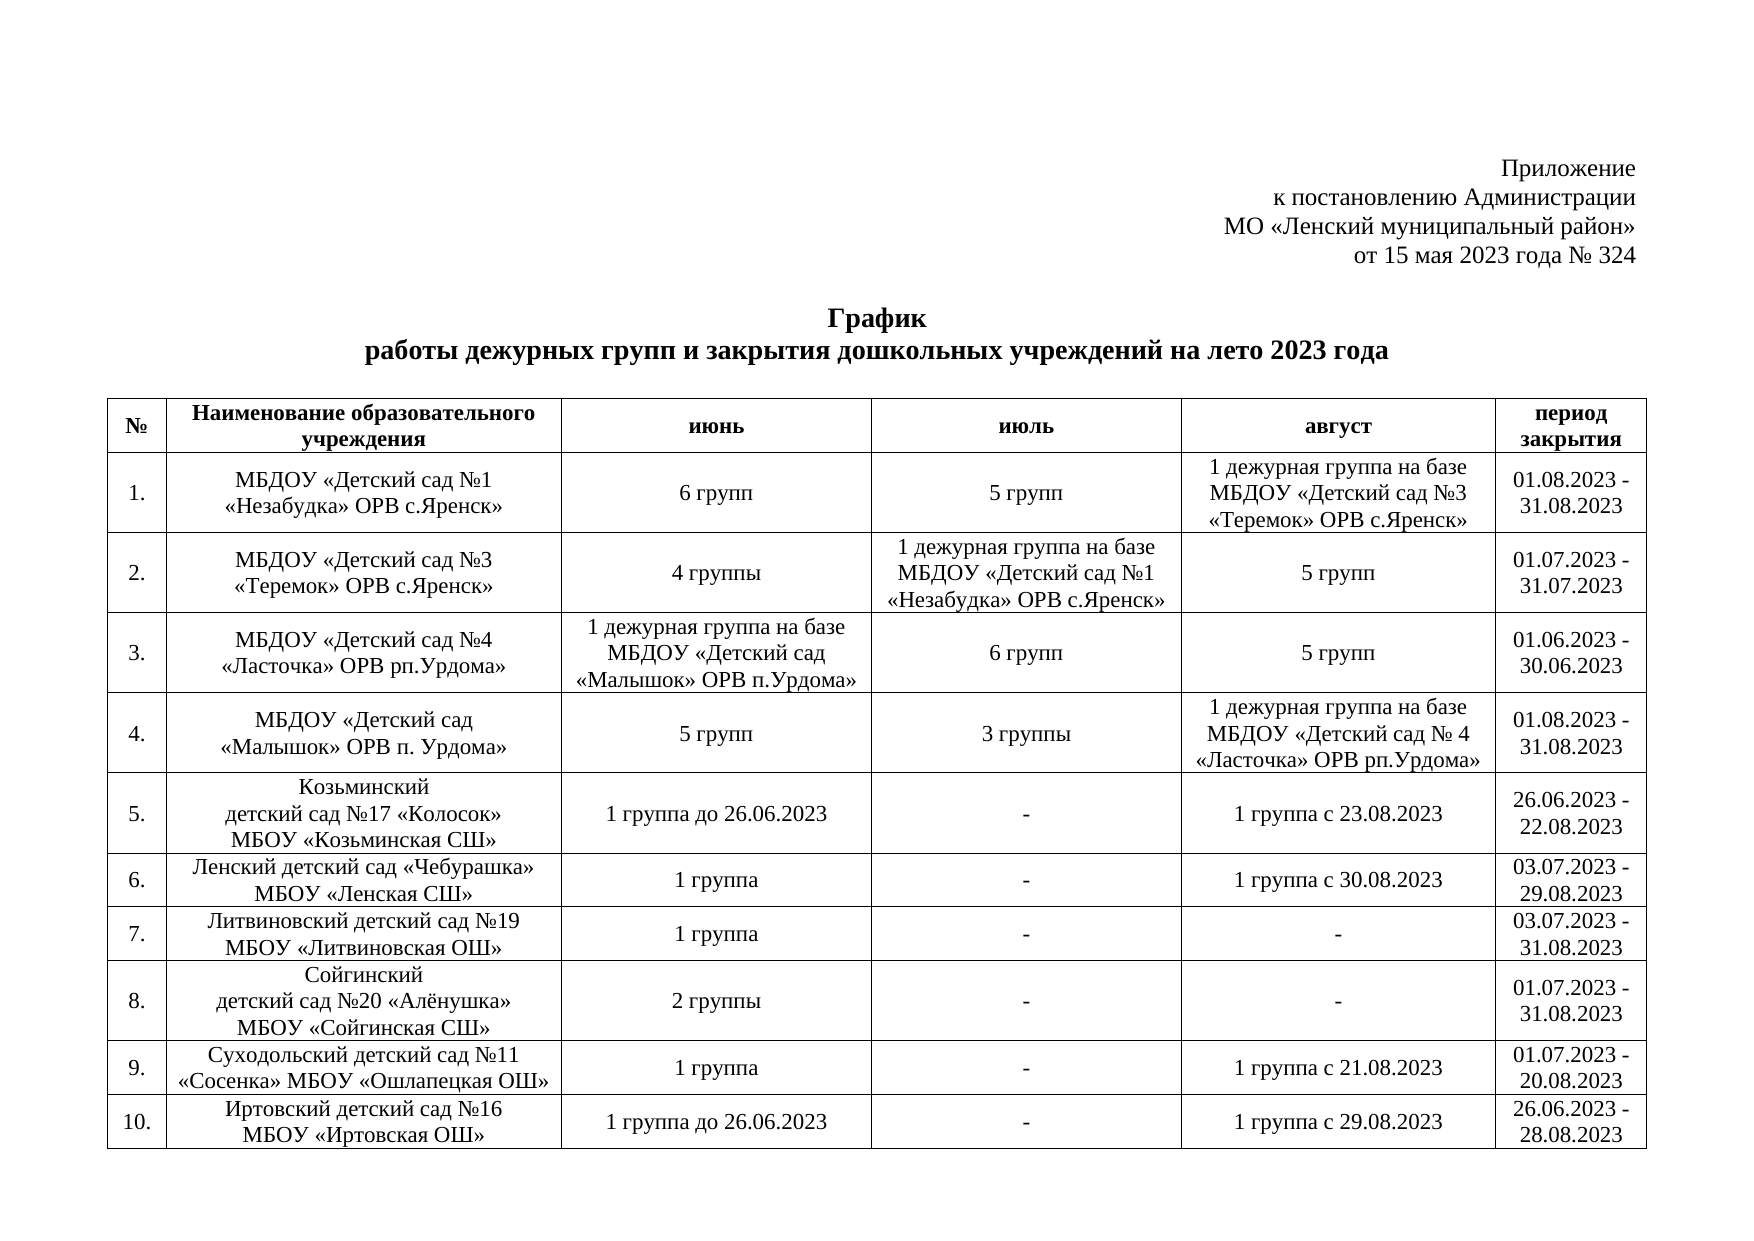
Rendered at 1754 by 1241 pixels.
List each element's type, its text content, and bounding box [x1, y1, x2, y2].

table_cell Литвиновский детский сад №19 МБОУ «Литвиновская ОШ» [167, 907, 561, 960]
table_cell 5 групп [1182, 533, 1495, 612]
table_cell 1 дежурная группа на базе МБДОУ «Детский сад №1 «Незабудка» ОРВ с.Яренск» [872, 533, 1181, 612]
table_cell 3 группы [872, 693, 1181, 772]
table_cell МБДОУ «Детский сад №1 «Незабудка» ОРВ с.Яренск» [167, 453, 561, 532]
table_cell 4. [108, 693, 166, 772]
text График [118, 301, 1636, 333]
table_cell Иртовский детский сад №16 МБОУ «Иртовская ОШ» [167, 1095, 561, 1147]
table_cell 1 группа до 26.06.2023 [562, 773, 871, 852]
table_cell - [1182, 907, 1495, 960]
table_cell Суходольский детский сад №11 «Сосенка» МБОУ «Ошлапецкая ОШ» [167, 1041, 561, 1094]
table_cell 9. [108, 1041, 166, 1094]
text МО «Ленский муниципальный район» [118, 211, 1636, 240]
table_header июль [872, 399, 1181, 452]
table_header период закрытия [1496, 399, 1646, 452]
text к постановлению Администрации [118, 182, 1636, 211]
table_cell 5 групп [562, 693, 871, 772]
table_cell 6. [108, 854, 166, 906]
table_cell 1 группа с 21.08.2023 [1182, 1041, 1495, 1094]
table_cell 5 групп [1182, 613, 1495, 692]
table_cell МБДОУ «Детский сад «Малышок» ОРВ п. Урдома» [167, 693, 561, 772]
table_cell 1 дежурная группа на базе МБДОУ «Детский сад №3 «Теремок» ОРВ с.Яренск» [1182, 453, 1495, 532]
table_cell 1 группа до 26.06.2023 [562, 1095, 871, 1147]
table_cell - [872, 961, 1181, 1040]
table_cell 01.08.2023 - 31.08.2023 [1496, 693, 1646, 772]
table_cell 6 групп [562, 453, 871, 532]
text Приложение [118, 153, 1636, 182]
table_cell 01.07.2023 - 31.08.2023 [1496, 961, 1646, 1040]
table_cell 1 группа с 29.08.2023 [1182, 1095, 1495, 1147]
table_cell 1 дежурная группа на базе МБДОУ «Детский сад № 4 «Ласточка» ОРВ рп.Урдома» [1182, 693, 1495, 772]
table_cell - [872, 854, 1181, 906]
table_cell 01.07.2023 - 20.08.2023 [1496, 1041, 1646, 1094]
table_cell 5 групп [872, 453, 1181, 532]
table_cell 7. [108, 907, 166, 960]
table_cell 1 группа [562, 907, 871, 960]
table_cell 1 группа с 23.08.2023 [1182, 773, 1495, 852]
table_header Наименование образовательного учреждения [167, 399, 561, 452]
table_header июнь [562, 399, 871, 452]
text работы дежурных групп и закрытия дошкольных учреждений на лето 2023 года [118, 333, 1636, 366]
table_cell - [872, 1095, 1181, 1147]
table_cell - [1182, 961, 1495, 1040]
table_cell - [872, 773, 1181, 852]
table_cell 01.07.2023 - 31.07.2023 [1496, 533, 1646, 612]
table_cell 3. [108, 613, 166, 692]
table_cell Ленский детский сад «Чебурашка» МБОУ «Ленская СШ» [167, 854, 561, 906]
table_cell 01.08.2023 - 31.08.2023 [1496, 453, 1646, 532]
table_cell 1 группа [562, 1041, 871, 1094]
table_cell 6 групп [872, 613, 1181, 692]
table_cell 1 группа [562, 854, 871, 906]
table_cell Козьминский детский сад №17 «Колосок» МБОУ «Козьминская СШ» [167, 773, 561, 852]
table_cell 4 группы [562, 533, 871, 612]
table_cell - [872, 1041, 1181, 1094]
table_cell 1. [108, 453, 166, 532]
table_cell 1 дежурная группа на базе МБДОУ «Детский сад «Малышок» ОРВ п.Урдома» [562, 613, 871, 692]
table_cell МБДОУ «Детский сад №4 «Ласточка» ОРВ рп.Урдома» [167, 613, 561, 692]
table_cell 8. [108, 961, 166, 1040]
table_cell 01.06.2023 - 30.06.2023 [1496, 613, 1646, 692]
table_cell МБДОУ «Детский сад №3 «Теремок» ОРВ с.Яренск» [167, 533, 561, 612]
table_header август [1182, 399, 1495, 452]
table_cell 2. [108, 533, 166, 612]
table_cell 1 группа с 30.08.2023 [1182, 854, 1495, 906]
table_cell 26.06.2023 - 28.08.2023 [1496, 1095, 1646, 1147]
table_cell 03.07.2023 - 29.08.2023 [1496, 854, 1646, 906]
table_header № [108, 399, 166, 452]
table_cell 10. [108, 1095, 166, 1147]
table_cell 03.07.2023 - 31.08.2023 [1496, 907, 1646, 960]
text от 15 мая 2023 года № 324 [118, 240, 1636, 268]
table_cell Сойгинский детский сад №20 «Алёнушка» МБОУ «Сойгинская СШ» [167, 961, 561, 1040]
table_cell - [872, 907, 1181, 960]
table_cell 5. [108, 773, 166, 852]
table_cell 26.06.2023 - 22.08.2023 [1496, 773, 1646, 852]
table_cell 2 группы [562, 961, 871, 1040]
